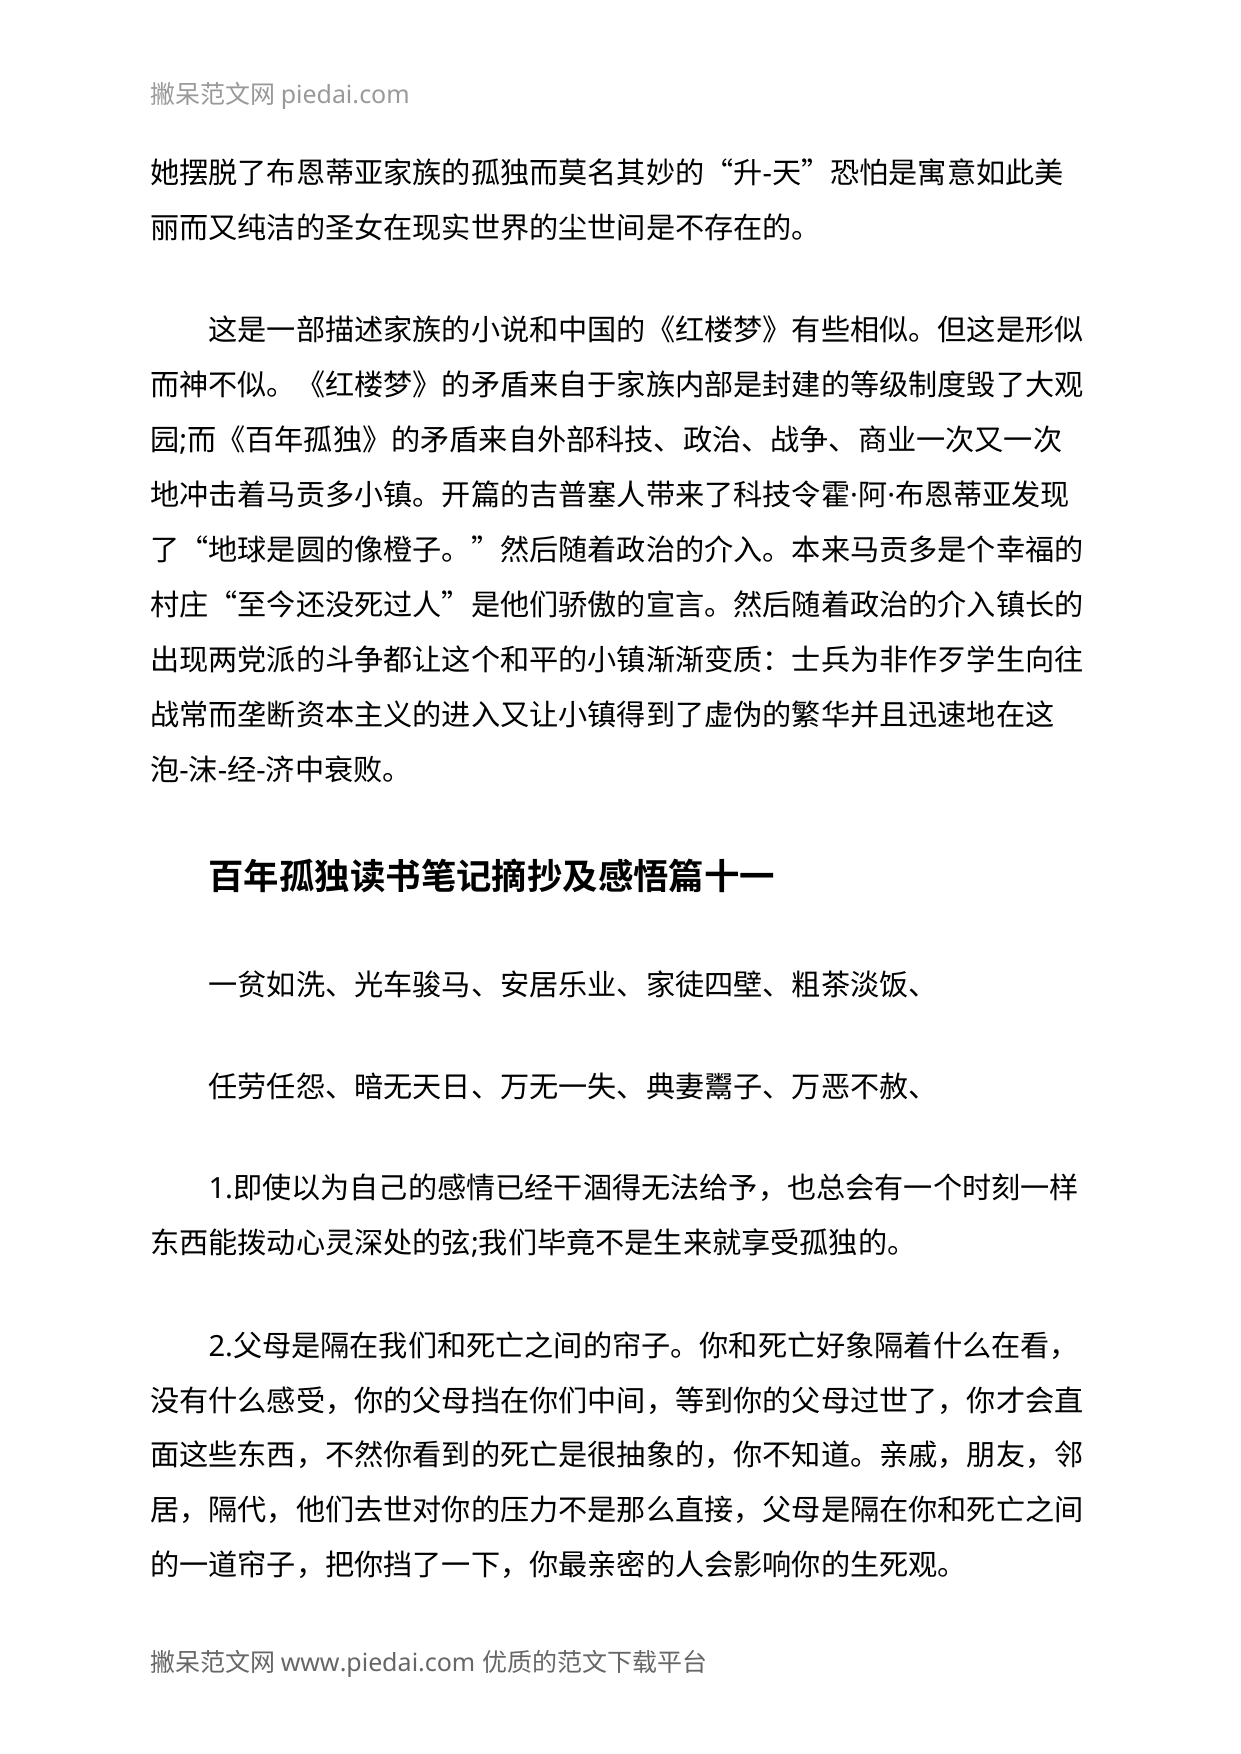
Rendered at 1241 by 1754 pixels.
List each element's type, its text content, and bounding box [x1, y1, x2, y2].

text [150, 150, 1090, 247]
text 1.即使以为自己的感情已经干涸得无法给予，也总会有一个时刻一样东西能拨动心灵深处的弦;我们毕竟不是生来就享受孤独的。 [150, 1165, 1090, 1262]
text 一贫如洗、光车骏马、安居乐业、家徒四壁、粗茶淡饭、 [150, 962, 1090, 1004]
text 百年孤独读书笔记摘抄及感悟篇十一 [150, 848, 1090, 899]
text 这是一部描述家族的小说和中国的《红楼梦》有些相似。但这是形似而神不似。《红楼梦》的矛盾来自于家族内部是封建的等级制度毁了大观园;而《百年孤独》的矛盾来自外部科技、政治、战争、商业一次又一次地冲击着马贡多小镇。开篇的吉普塞人带来了科技令霍·阿·布恩蒂亚发现了“地球是圆的像橙子。”然后随着政治的介入。本来马贡多是个幸福的村庄“至今还没死过人”是他们骄傲的宣言。然后随着政治的介入镇长的出现两党派的斗争都让这个和平的小镇渐渐变质：士兵为非作歹学生向往战常而垄断资本主义的进入又让小镇得到了虚伪的繁华并且迅速地在这泡-沫-经-济中衰败。 [150, 307, 1090, 788]
text 2.父母是隔在我们和死亡之间的帘子。你和死亡好象隔着什么在看，没有什么感受，你的父母挡在你们中间，等到你的父母过世了，你才会直面这些东西，不然你看到的死亡是很抽象的，你不知道。亲戚，朋友，邻居，隔代，他们去世对你的压力不是那么直接，父母是隔在你和死亡之间的一道帘子，把你挡了一下，你最亲密的人会影响你的生死观。 [150, 1322, 1090, 1584]
text 任劳任怨、暗无天日、万无一失、典妻鬻子、万恶不赦、 [150, 1063, 1090, 1106]
